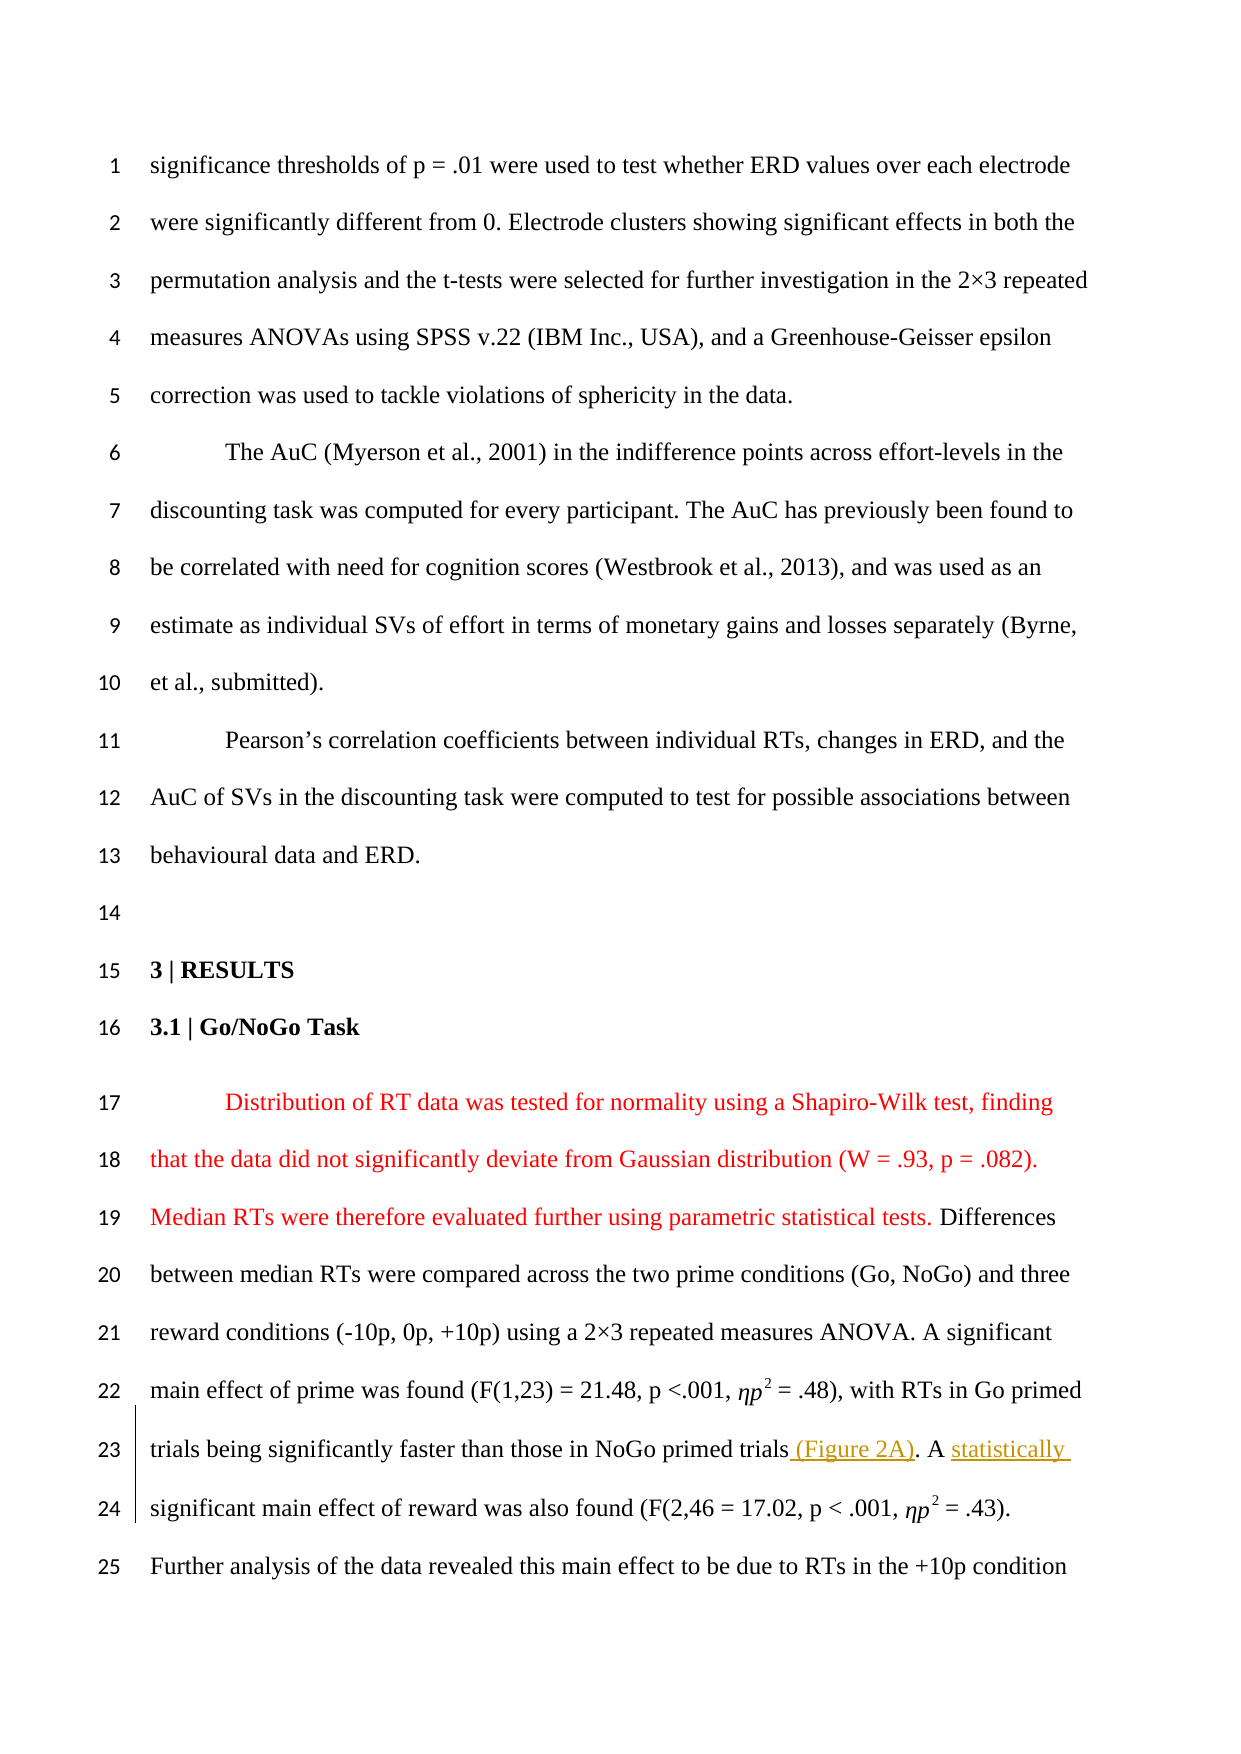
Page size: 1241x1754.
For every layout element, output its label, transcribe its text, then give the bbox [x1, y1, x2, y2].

text 3.1 | Go/NoGo Task [150, 1012, 1090, 1041]
text The AuC (Myerson et al., 2001) in the indifference points across effort-levels in the discounting task was computed for every participant. The AuC has previously been found to be correlated with need for cognition scores (Westbrook et al., 2013), and was used as an estimate as individual SVs of effort in terms of monetary gains and losses separately (Byrne, et al., submitted). [150, 437, 1090, 696]
text Pearson’s correlation coefficients between individual RTs, changes in ERD, and the AuC of SVs in the discounting task were computed to test for possible associations between behavioural data and ERD. [150, 725, 1090, 869]
text 3 | RESULTS [150, 955, 1090, 984]
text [150, 150, 1090, 409]
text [150, 1087, 1090, 1580]
